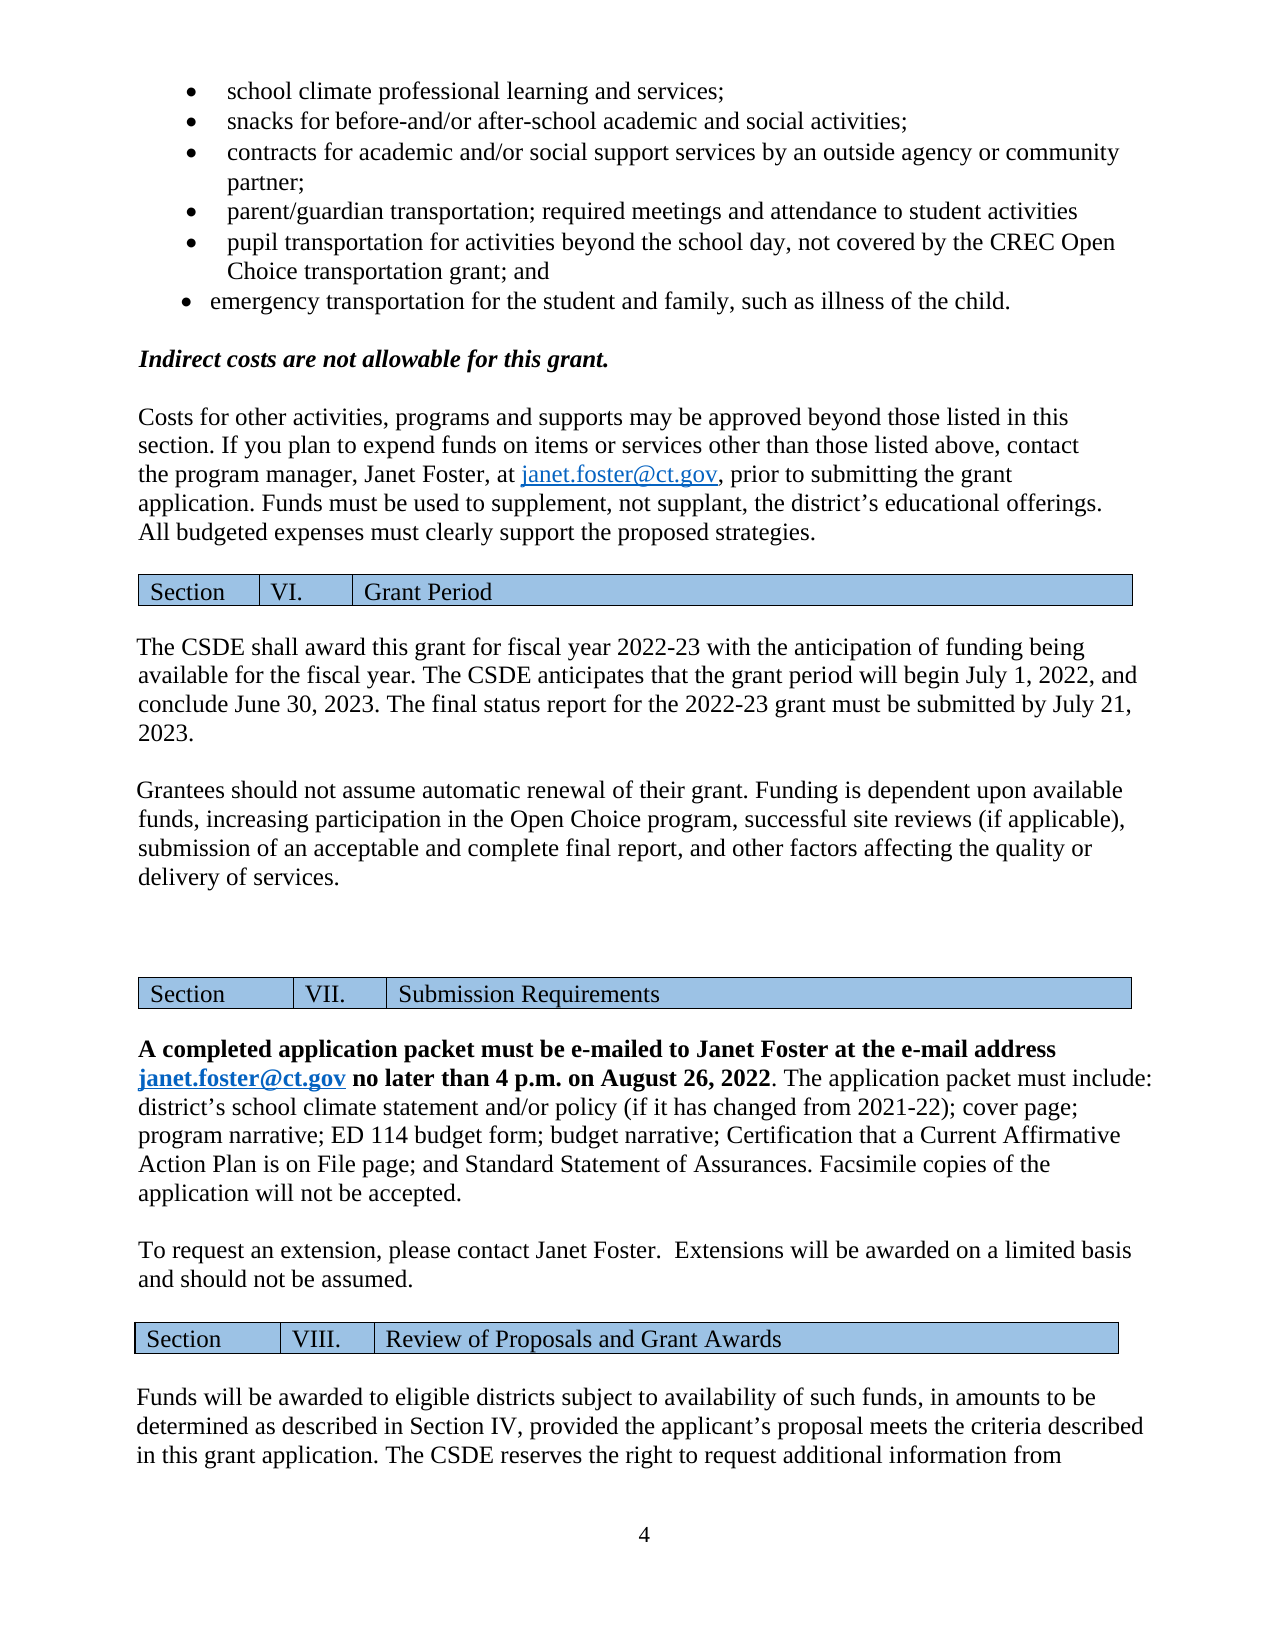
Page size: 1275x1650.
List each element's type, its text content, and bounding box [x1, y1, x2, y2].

list emergency transportation for the student and family, such as illness of the child. [180, 285, 1153, 316]
list contracts for academic and/or social support services by an outside agency or community partner; [185, 136, 1153, 195]
list pupil transportation for activities beyond the school day, not covered by the CREC Open Choice transportation grant; and [185, 226, 1153, 285]
table_header Review of Proposals and Grant Awards [375, 1323, 1118, 1353]
table_header Grant Period [353, 575, 1132, 605]
table_header VIII. [281, 1323, 374, 1353]
text Grantees should not assume automatic renewal of their grant. Funding is dependent upon available funds, increasing participation in the Open Choice program, successful site reviews (if applicable), submission of an acceptable and complete final report, and other factors affecting the quality or delivery of services. [136, 776, 1153, 891]
table_header Section [139, 575, 259, 605]
table_header VI. [260, 575, 352, 605]
list snacks for before-and/or after-school academic and social activities; [185, 106, 1153, 136]
text The CSDE shall award this grant for fiscal year 2022-23 with the anticipation of funding being available for the fiscal year. The CSDE anticipates that the grant period will begin July 1, 2022, and conclude June 30, 2023. The final status report for the 2022-23 grant must be submitted by July 21, 2023. [136, 632, 1153, 747]
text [136, 1382, 1153, 1469]
table_header Section [139, 978, 293, 1008]
list parent/guardian transportation; required meetings and attendance to student activities [185, 195, 1153, 226]
text To request an extension, please contact Janet Foster. Extensions will be awarded on a limited basis and should not be assumed. [138, 1235, 1153, 1293]
text A completed application packet must be e-mailed to Janet Foster at the e-mail address janet.foster@ct.gov no later than 4 p.m. on August 26, 2022. The application packet must include: district’s school climate statement and/or policy (if it has changed from 2021-22); cover page; program narrative; ED 114 budget form; budget narrative; Certification that a Current Affirmative Action Plan is on File page; and Standard Statement of Assurances. Facsimile copies of the application will not be accepted. [138, 1034, 1153, 1207]
list school climate professional learning and services; [185, 75, 1153, 106]
text Costs for other activities, programs and supports may be approved beyond those listed in this section. If you plan to expend funds on items or services other than those listed above, contact the program manager, Janet Foster, at janet.foster@ct.gov, prior to submitting the grant application. Funds must be used to supplement, not supplant, the district’s educational offerings. All budgeted expenses must clearly support the proposed strategies. [138, 402, 1114, 546]
text Indirect costs are not allowable for this grant. [139, 344, 1153, 373]
table_header Section [136, 1323, 280, 1353]
table_header Submission Requirements [387, 978, 1131, 1008]
table_header VII. [294, 978, 386, 1008]
